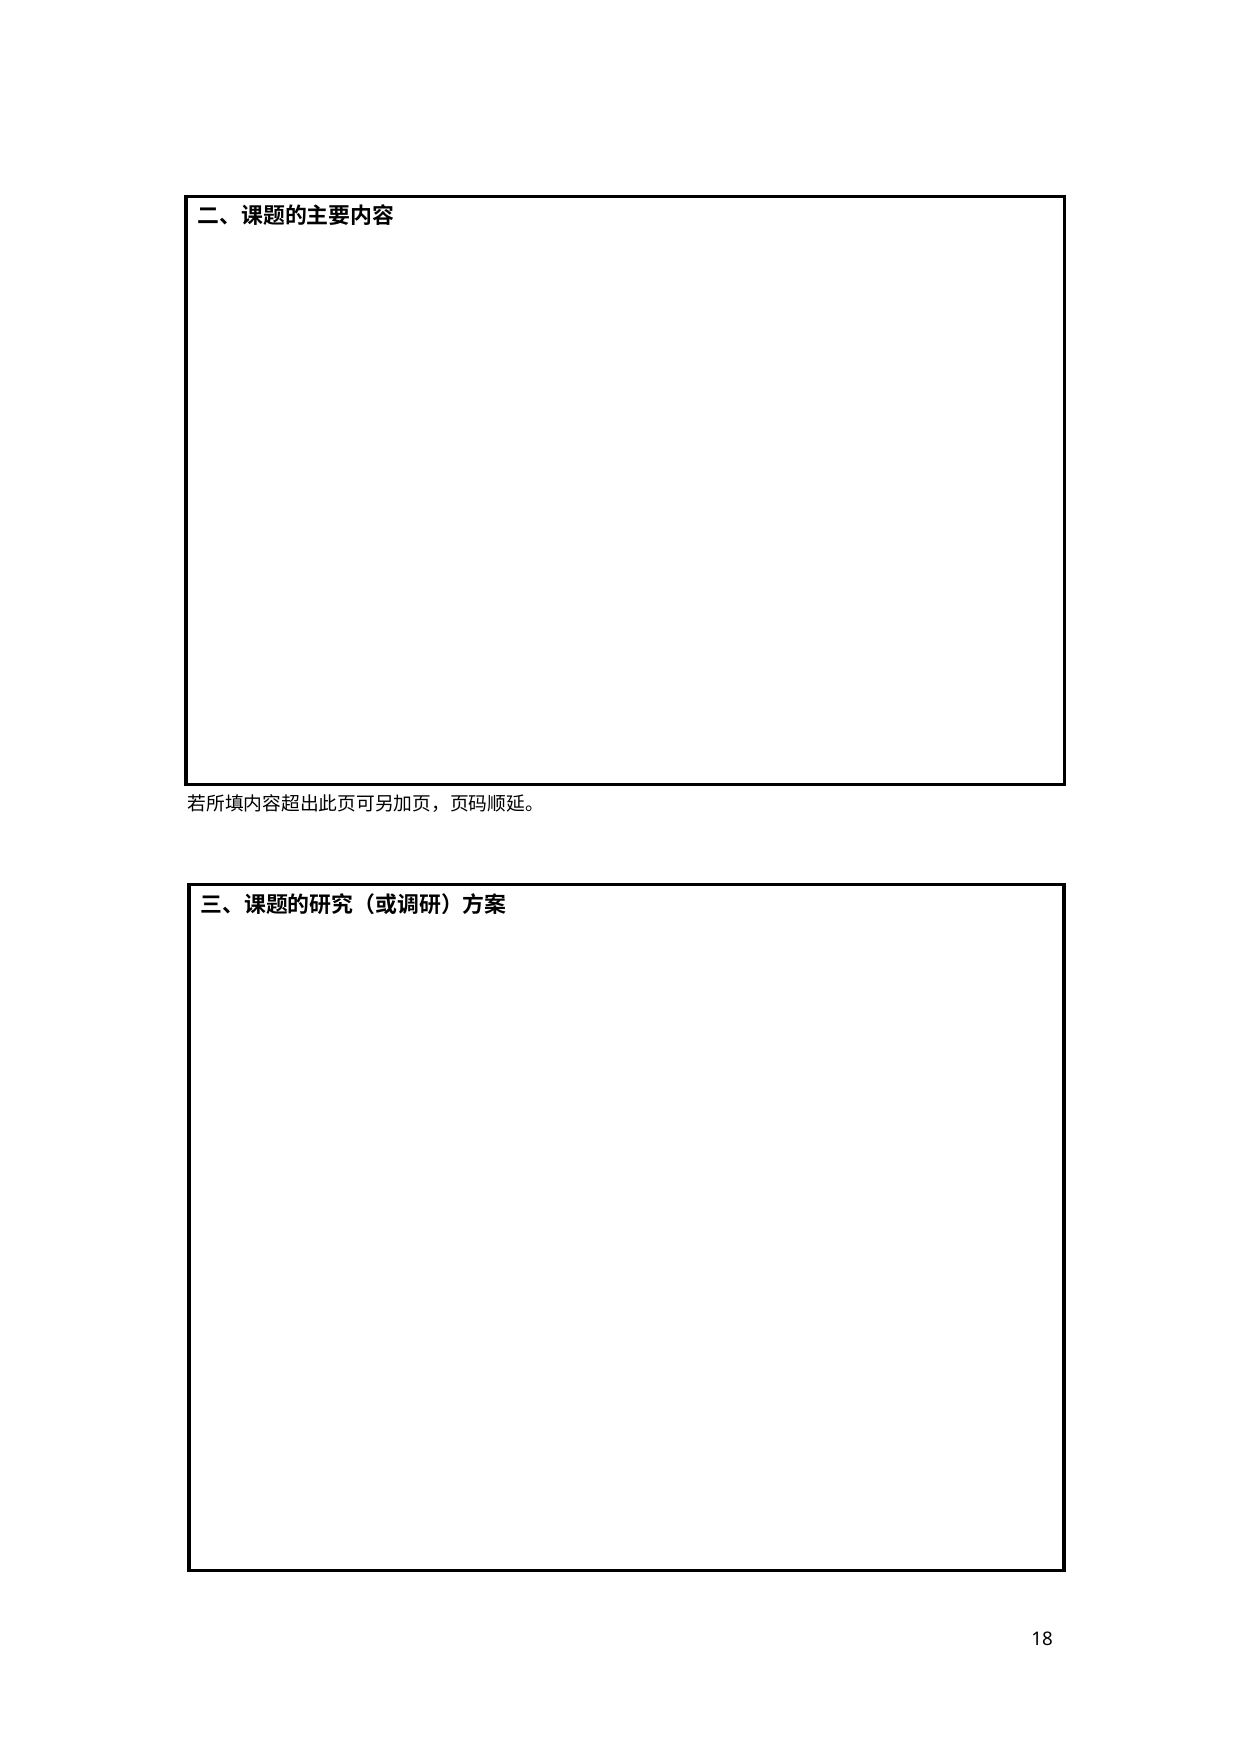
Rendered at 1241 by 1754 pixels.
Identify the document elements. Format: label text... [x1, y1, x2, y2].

table_header 二、课题的主要内容 [188, 198, 1063, 783]
text 若所填内容超出此页可另加页，页码顺延。 [187, 786, 1053, 818]
table_header 三、课题的研究（或调研）方案 [191, 886, 1062, 1569]
